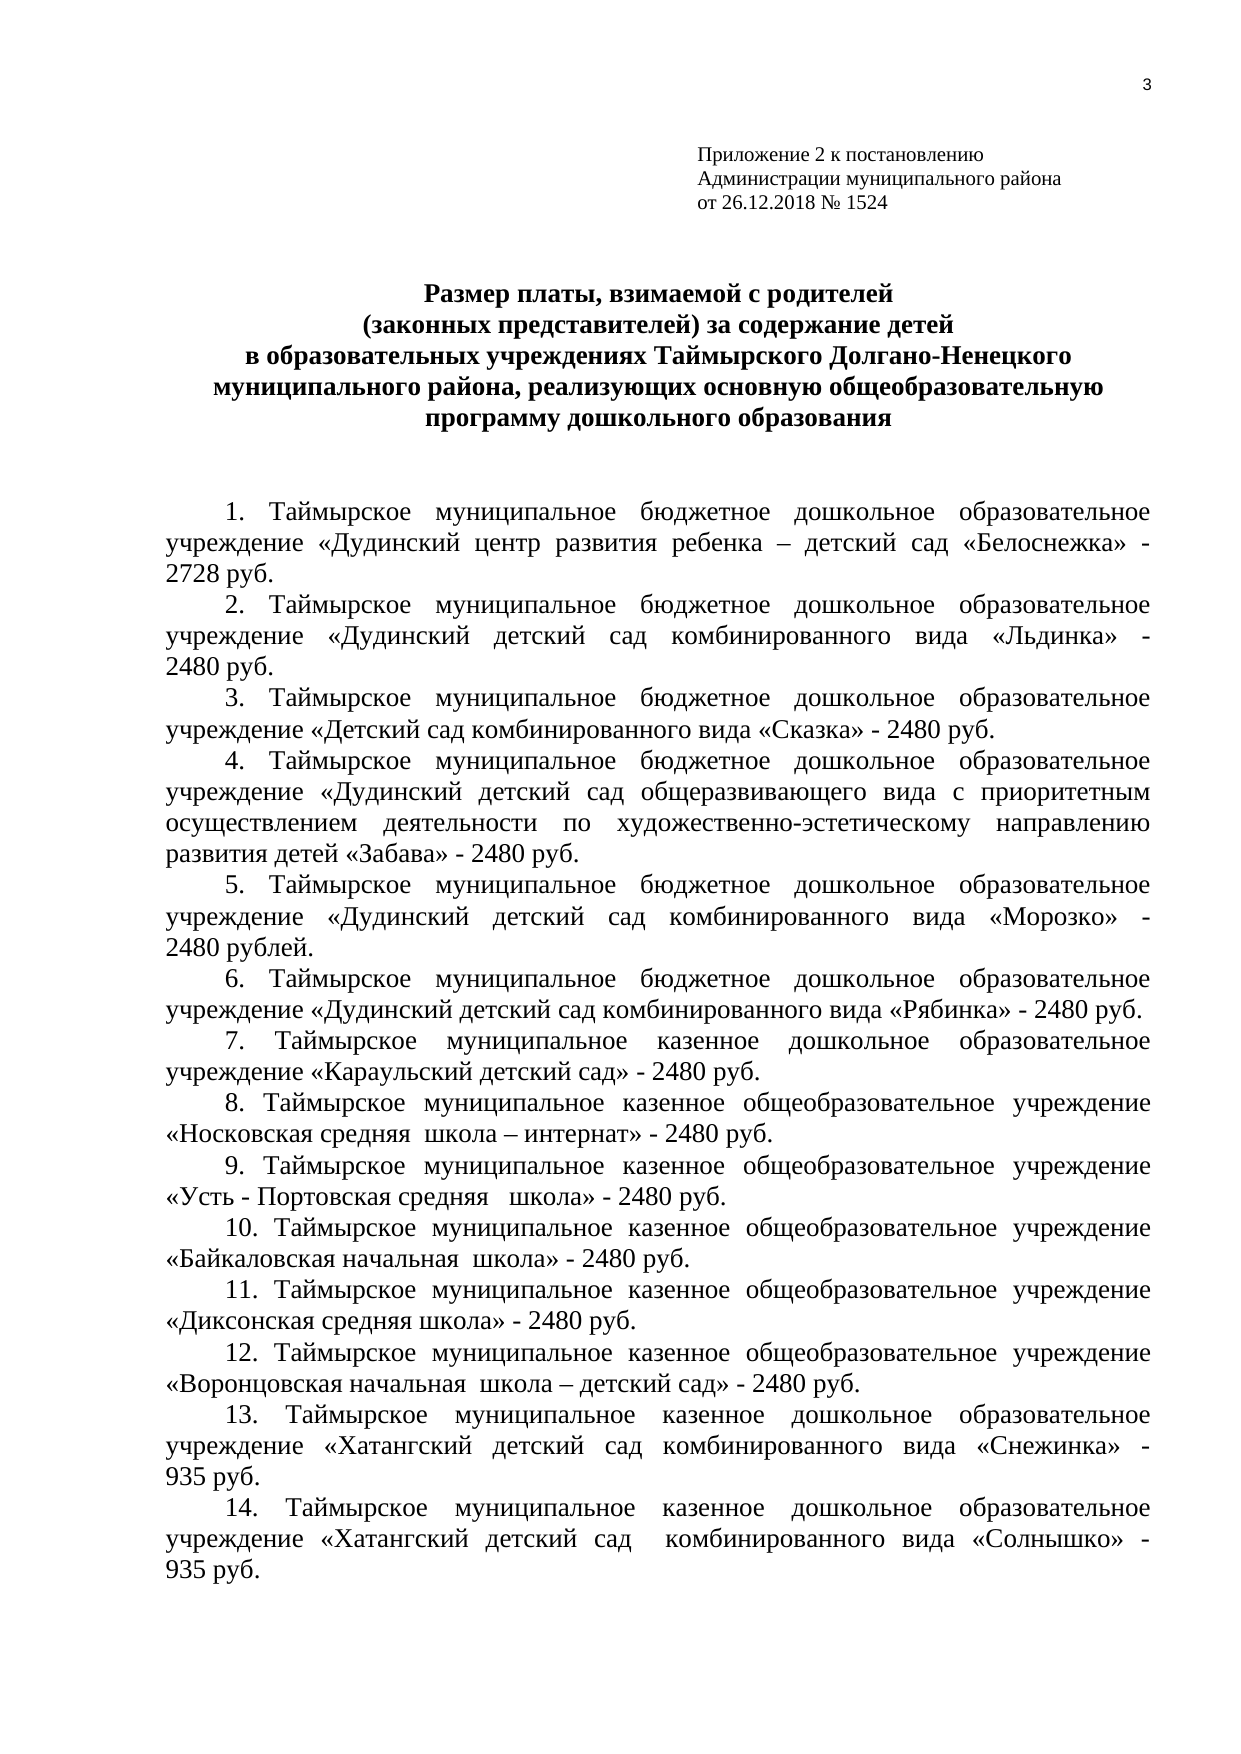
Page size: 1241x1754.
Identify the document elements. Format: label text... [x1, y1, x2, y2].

text 14. Таймырское муниципальное казенное дошкольное образовательное учреждение «Хатангский детский сад комбинированного вида «Солнышко» - 935 руб. [165, 1491, 1152, 1585]
text программу дошкольного образования [165, 401, 1152, 432]
text 12. Таймырское муниципальное казенное общеобразовательное учреждение «Воронцовская начальная школа – детский сад» - 2480 руб. [165, 1336, 1152, 1398]
text 2. Таймырское муниципальное бюджетное дошкольное образовательное учреждение «Дудинский детский сад комбинированного вида «Льдинка» - 2480 руб. [165, 588, 1152, 682]
text 11. Таймырское муниципальное казенное общеобразовательное учреждение «Диксонская средняя школа» - 2480 руб. [165, 1273, 1152, 1336]
text 5. Таймырское муниципальное бюджетное дошкольное образовательное учреждение «Дудинский детский сад комбинированного вида «Морозко» - 2480 рублей. [165, 868, 1152, 962]
text 4. Таймырское муниципальное бюджетное дошкольное образовательное учреждение «Дудинский детский сад общеразвивающего вида с приоритетным осуществлением деятельности по художественно-эстетическому направлению развития детей «Забава» - 2480 руб. [165, 744, 1152, 868]
text в образовательных учреждениях Таймырского Долгано-Ненецкого [165, 339, 1152, 370]
text Администрации муниципального района [697, 166, 1152, 190]
text от 26.12.2018 № 1524 [697, 190, 1152, 214]
text Приложение 2 к постановлению [697, 142, 1152, 166]
text 6. Таймырское муниципальное бюджетное дошкольное образовательное учреждение «Дудинский детский сад комбинированного вида «Рябинка» - 2480 руб. [165, 962, 1152, 1024]
text муниципального района, реализующих основную общеобразовательную [165, 370, 1152, 401]
text Размер платы, взимаемой с родителей [165, 277, 1152, 308]
text 8. Таймырское муниципальное казенное общеобразовательное учреждение «Носковская средняя школа – интернат» - 2480 руб. [165, 1086, 1152, 1149]
text (законных представителей) за содержание детей [165, 308, 1152, 339]
text 3. Таймырское муниципальное бюджетное дошкольное образовательное учреждение «Детский сад комбинированного вида «Сказка» - 2480 руб. [165, 682, 1152, 744]
text 7. Таймырское муниципальное казенное дошкольное образовательное учреждение «Караульский детский сад» - 2480 руб. [165, 1024, 1152, 1086]
text 10. Таймырское муниципальное казенное общеобразовательное учреждение «Байкаловская начальная школа» - 2480 руб. [165, 1211, 1152, 1273]
text 13. Таймырское муниципальное казенное дошкольное образовательное учреждение «Хатангский детский сад комбинированного вида «Снежинка» - 935 руб. [165, 1398, 1152, 1491]
text 1. Таймырское муниципальное бюджетное дошкольное образовательное учреждение «Дудинский центр развития ребенка – детский сад «Белоснежка» - 2728 руб. [165, 495, 1152, 588]
text 9. Таймырское муниципальное казенное общеобразовательное учреждение «Усть - Портовская средняя школа» - 2480 руб. [165, 1149, 1152, 1211]
